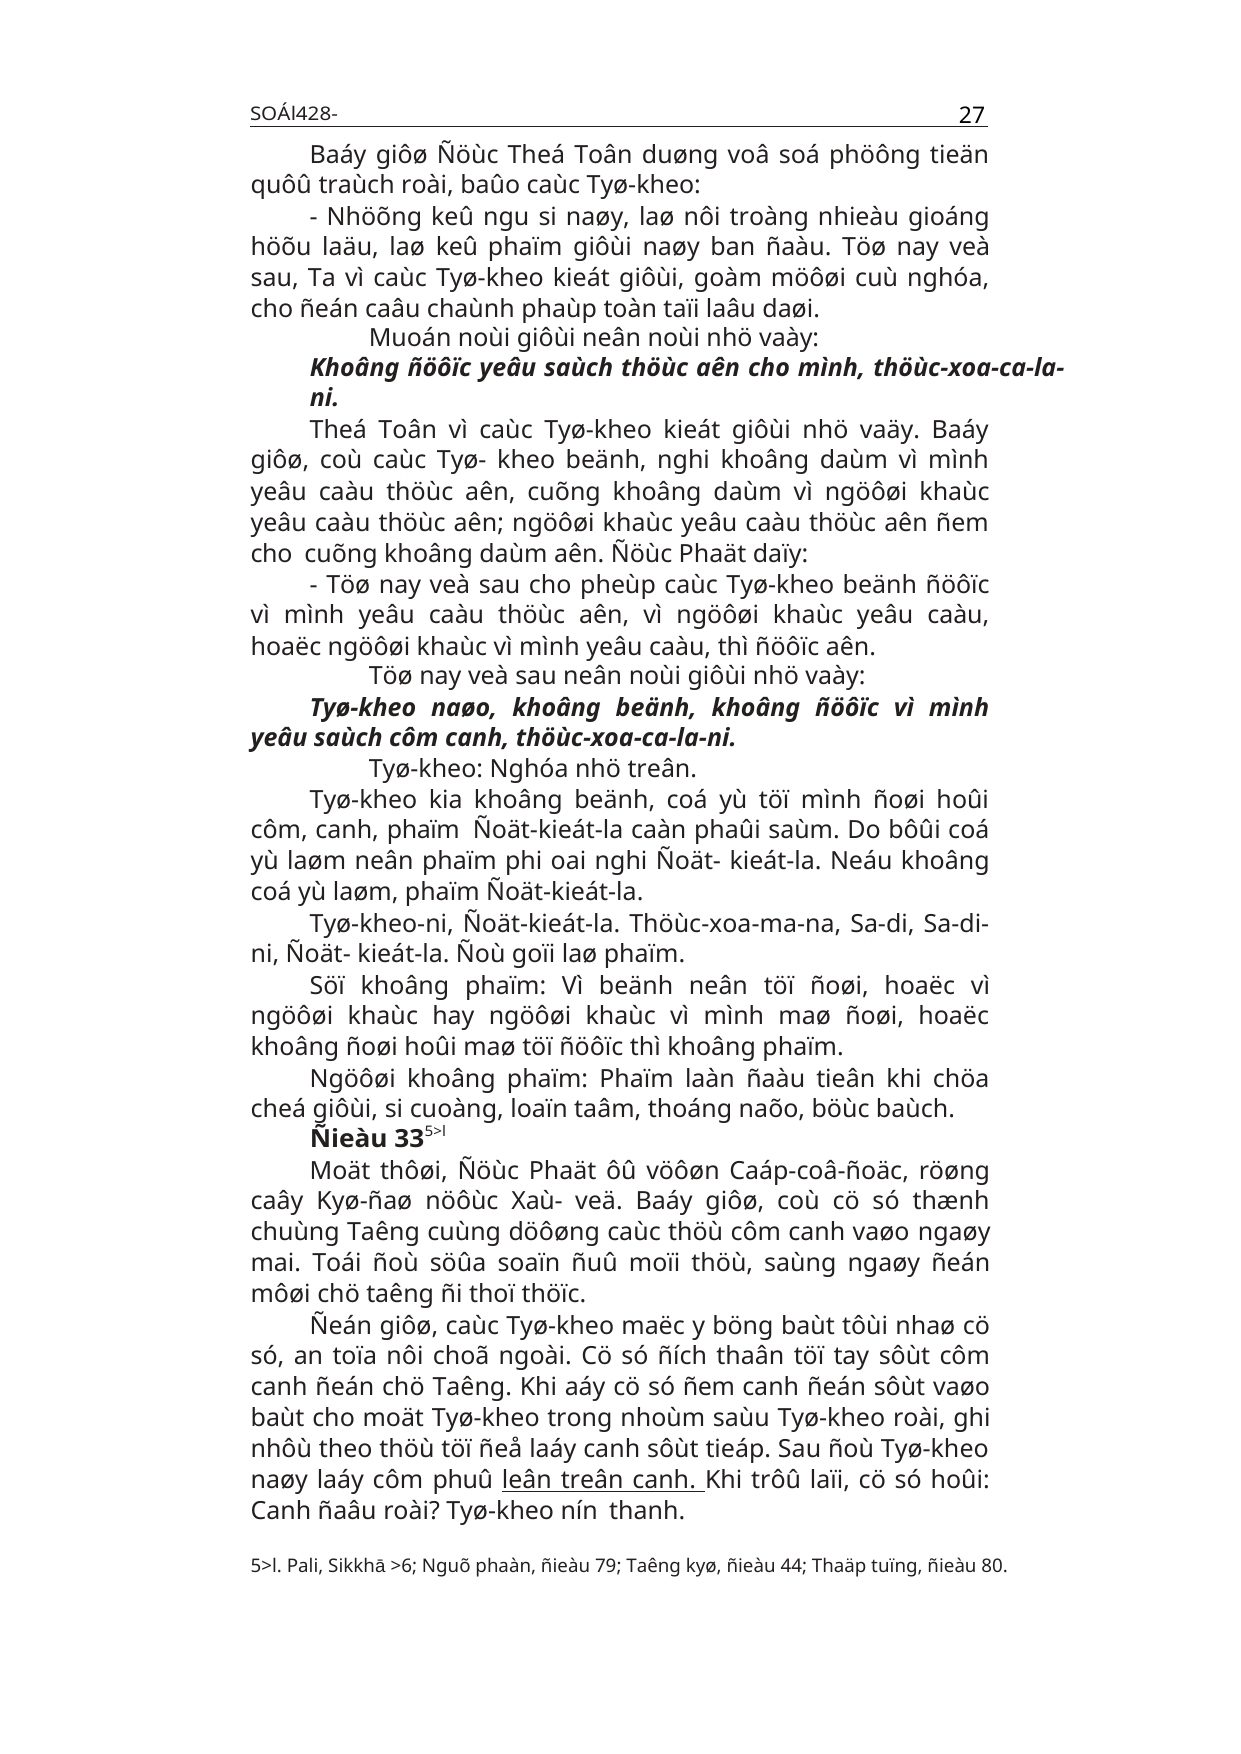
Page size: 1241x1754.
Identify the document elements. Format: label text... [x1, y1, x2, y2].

text Töø nay veà sau neân noùi giôùi nhö vaày: [368, 662, 1065, 691]
text 5>l. Pali, Sikkhā >6; Nguõ phaàn, ñieàu 79; Taêng kyø, ñieàu 44; Thaäp tuïng, ñieàu 80. [250, 1553, 1065, 1578]
text Tyø-kheo-ni, Ñoät-kieát-la. Thöùc-xoa-ma-na, Sa-di, Sa-di-ni, Ñoät- kieát-la. Ñoù goïi laø phaïm. [250, 908, 990, 970]
subtitle Tyø-kheo naøo, khoâng beänh, khoâng ñöôïc vì mình yeâu saùch côm canh, thöùc-xoa-ca-la-ni. [250, 692, 990, 754]
text - Nhöõng keû ngu si naøy, laø nôi troàng nhieàu gioáng höõu laäu, laø keû phaïm giôùi naøy ban ñaàu. Töø nay veà sau, Ta vì caùc Tyø-kheo kieát giôùi, goàm möôøi cuù nghóa, cho ñeán caâu chaùnh phaùp toàn taïi laâu daøi. [250, 200, 990, 324]
text Tyø-kheo kia khoâng beänh, coá yù töï mình ñoøi hoûi côm, canh, phaïm Ñoät-kieát-la caàn phaûi saùm. Do bôûi coá yù laøm neân phaïm phi oai nghi Ñoät- kieát-la. Neáu khoâng coá yù laøm, phaïm Ñoät-kieát-la. [250, 784, 990, 908]
text Ñieàu 335>l [309, 1125, 1065, 1153]
text Ngöôøi khoâng phaïm: Phaïm laàn ñaàu tieân khi chöa cheá giôùi, si cuoàng, loaïn taâm, thoáng naõo, böùc baùch. [250, 1063, 990, 1125]
text Muoán noùi giôùi neân noùi nhö vaày: [368, 324, 1065, 352]
subtitle Khoâng ñöôïc yeâu saùch thöùc aên cho mình, thöùc-xoa-ca-la-ni. [309, 352, 1065, 413]
text Theá Toân vì caùc Tyø-kheo kieát giôùi nhö vaäy. Baáy giôø, coù caùc Tyø- kheo beänh, nghi khoâng daùm vì mình yeâu caàu thöùc aên, cuõng khoâng daùm vì ngöôøi khaùc yeâu caàu thöùc aên; ngöôøi khaùc yeâu caàu thöùc aên ñem cho cuõng khoâng daùm aên. Ñöùc Phaät daïy: [250, 414, 990, 569]
text Moät thôøi, Ñöùc Phaät ôû vöôøn Caáp-coâ-ñoäc, röøng caây Kyø-ñaø nöôùc Xaù- veä. Baáy giôø, coù cö só thænh chuùng Taêng cuùng döôøng caùc thöù côm canh vaøo ngaøy mai. Toái ñoù söûa soaïn ñuû moïi thöù, saùng ngaøy ñeán môøi chö taêng ñi thoï thöïc. [250, 1154, 990, 1309]
text Tyø-kheo: Nghóa nhö treân. [368, 754, 1065, 783]
text Ñeán giôø, caùc Tyø-kheo maëc y böng baùt tôùi nhaø cö só, an toïa nôi choã ngoài. Cö só ñích thaân töï tay sôùt côm canh ñeán chö Taêng. Khi aáy cö só ñem canh ñeán sôùt vaøo baùt cho moät Tyø-kheo trong nhoùm saùu Tyø-kheo roài, ghi nhôù theo thöù töï ñeå laáy canh sôùt tieáp. Sau ñoù Tyø-kheo naøy laáy côm phuû leân treân canh. Khi trôû laïi, cö só hoûi: Canh ñaâu roài? Tyø-kheo nín thanh. [250, 1309, 990, 1527]
text - Töø nay veà sau cho pheùp caùc Tyø-kheo beänh ñöôïc vì mình yeâu caàu thöùc aên, vì ngöôøi khaùc yeâu caàu, hoaëc ngöôøi khaùc vì mình yeâu caàu, thì ñöôïc aên. [250, 569, 990, 662]
text Baáy giôø Ñöùc Theá Toân duøng voâ soá phöông tieän quôû traùch roài, baûo caùc Tyø-kheo: [250, 138, 990, 200]
text Söï khoâng phaïm: Vì beänh neân töï ñoøi, hoaëc vì ngöôøi khaùc hay ngöôøi khaùc vì mình maø ñoøi, hoaëc khoâng ñoøi hoûi maø töï ñöôïc thì khoâng phaïm. [250, 970, 990, 1063]
